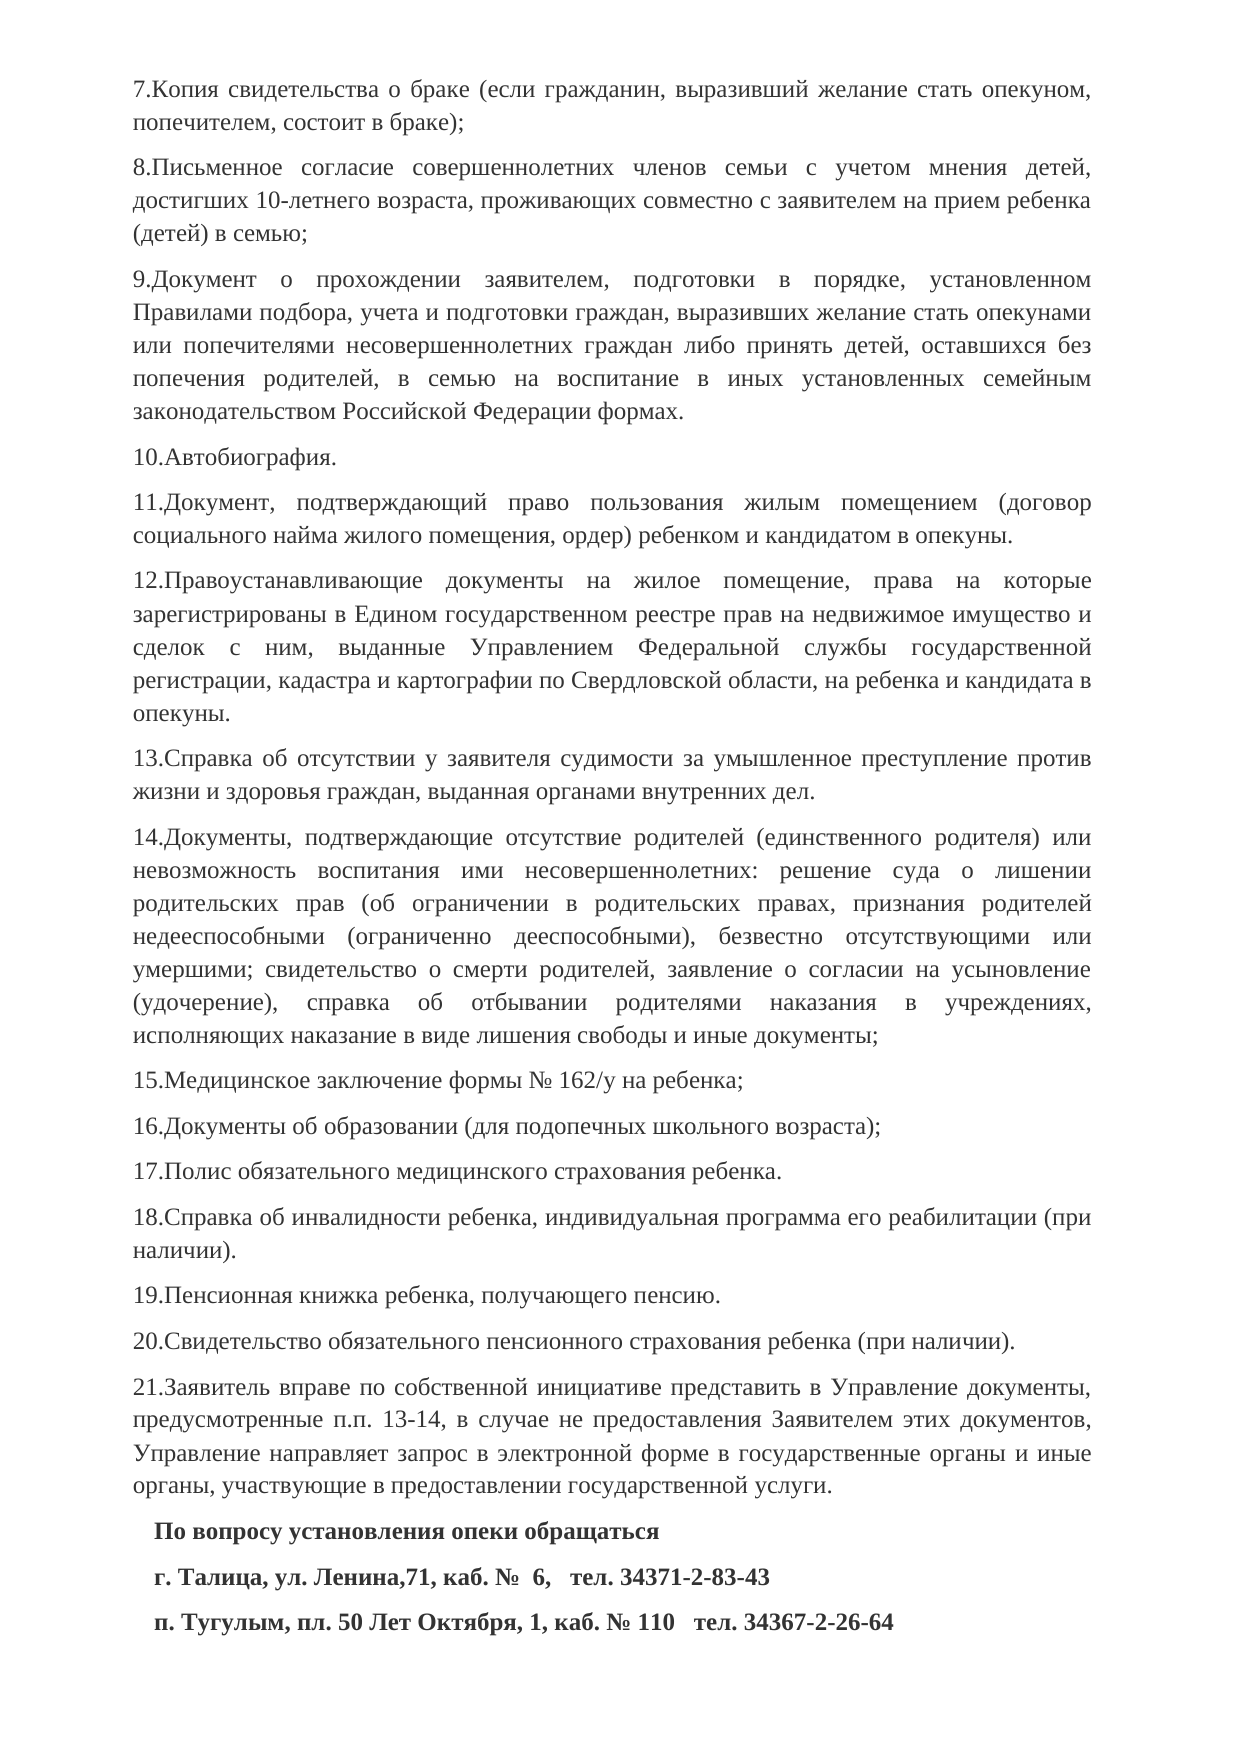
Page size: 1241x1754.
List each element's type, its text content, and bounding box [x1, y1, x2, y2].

list Письменное согласие совершеннолетних членов семьи с учетом мнения детей, достигших 10-летнего возраста, проживающих совместно с заявителем на прием ребенка (детей) в семью; [133, 152, 1092, 247]
list Пенсионная книжка ребенка, получающего пенсию. [133, 1281, 1092, 1309]
text По вопросу установления опеки обращаться [148, 1516, 1092, 1545]
list Документ, подтверждающий право пользования жилым помещением (договор социального найма жилого помещения, ордер) ребенком и кандидатом в опекуны. [133, 487, 1092, 549]
text г. Талица, ул. Ленина,71, каб. № 6, тел. 34371-2-83-43 [148, 1562, 1092, 1590]
text п. Тугулым, пл. 50 Лет Октября, 1, каб. № 110 тел. 34367-2-26-64 [148, 1607, 1092, 1636]
list Документы об образовании (для подопечных школьного возраста); [133, 1111, 1092, 1140]
list Медицинское заключение формы № 162/у на ребенка; [133, 1065, 1092, 1094]
list Справка об отсутствии у заявителя судимости за умышленное преступление против жизни и здоровья граждан, выданная органами внутренних дел. [133, 743, 1092, 805]
list Заявитель вправе по собственной инициативе представить в Управление документы, предусмотренные п.п. 13-14, в случае не предоставления Заявителем этих документов, Управление направляет запрос в электронной форме в государственные органы и иные органы, участвующие в предоставлении государственной услуги. [133, 1372, 1092, 1499]
list Свидетельство обязательного пенсионного страхования ребенка (при наличии). [133, 1326, 1092, 1355]
list Копия свидетельства о браке (если гражданин, выразивший желание стать опекуном, попечителем, состоит в браке); [133, 74, 1092, 136]
list Документы, подтверждающие отсутствие родителей (единственного родителя) или невозможность воспитания ими несовершеннолетних: решение суда о лишении родительских прав (об ограничении в родительских правах, признания родителей недееспособными (ограниченно дееспособными), безвестно отсутствующими или умершими; свидетельство о смерти родителей, заявление о согласии на усыновление (удочерение), справка об отбывании родителями наказания в учреждениях, исполняющих наказание в виде лишения свободы и иные документы; [133, 822, 1092, 1049]
list Полис обязательного медицинского страхования ребенка. [133, 1156, 1092, 1185]
list Справка об инвалидности ребенка, индивидуальная программа его реабилитации (при наличии). [133, 1202, 1092, 1264]
list Правоустанавливающие документы на жилое помещение, права на которые зарегистрированы в Едином государственном реестре прав на недвижимое имущество и сделок с ним, выданные Управлением Федеральной службы государственной регистрации, кадастра и картографии по Свердловской области, на ребенка и кандидата в опекуны. [133, 566, 1092, 726]
list Документ о прохождении заявителем, подготовки в порядке, установленном Правилами подбора, учета и подготовки граждан, выразивших желание стать опекунами или попечителями несовершеннолетних граждан либо принять детей, оставшихся без попечения родителей, в семью на воспитание в иных установленных семейным законодательством Российской Федерации формах. [133, 264, 1092, 425]
list Автобиография. [133, 442, 1092, 470]
